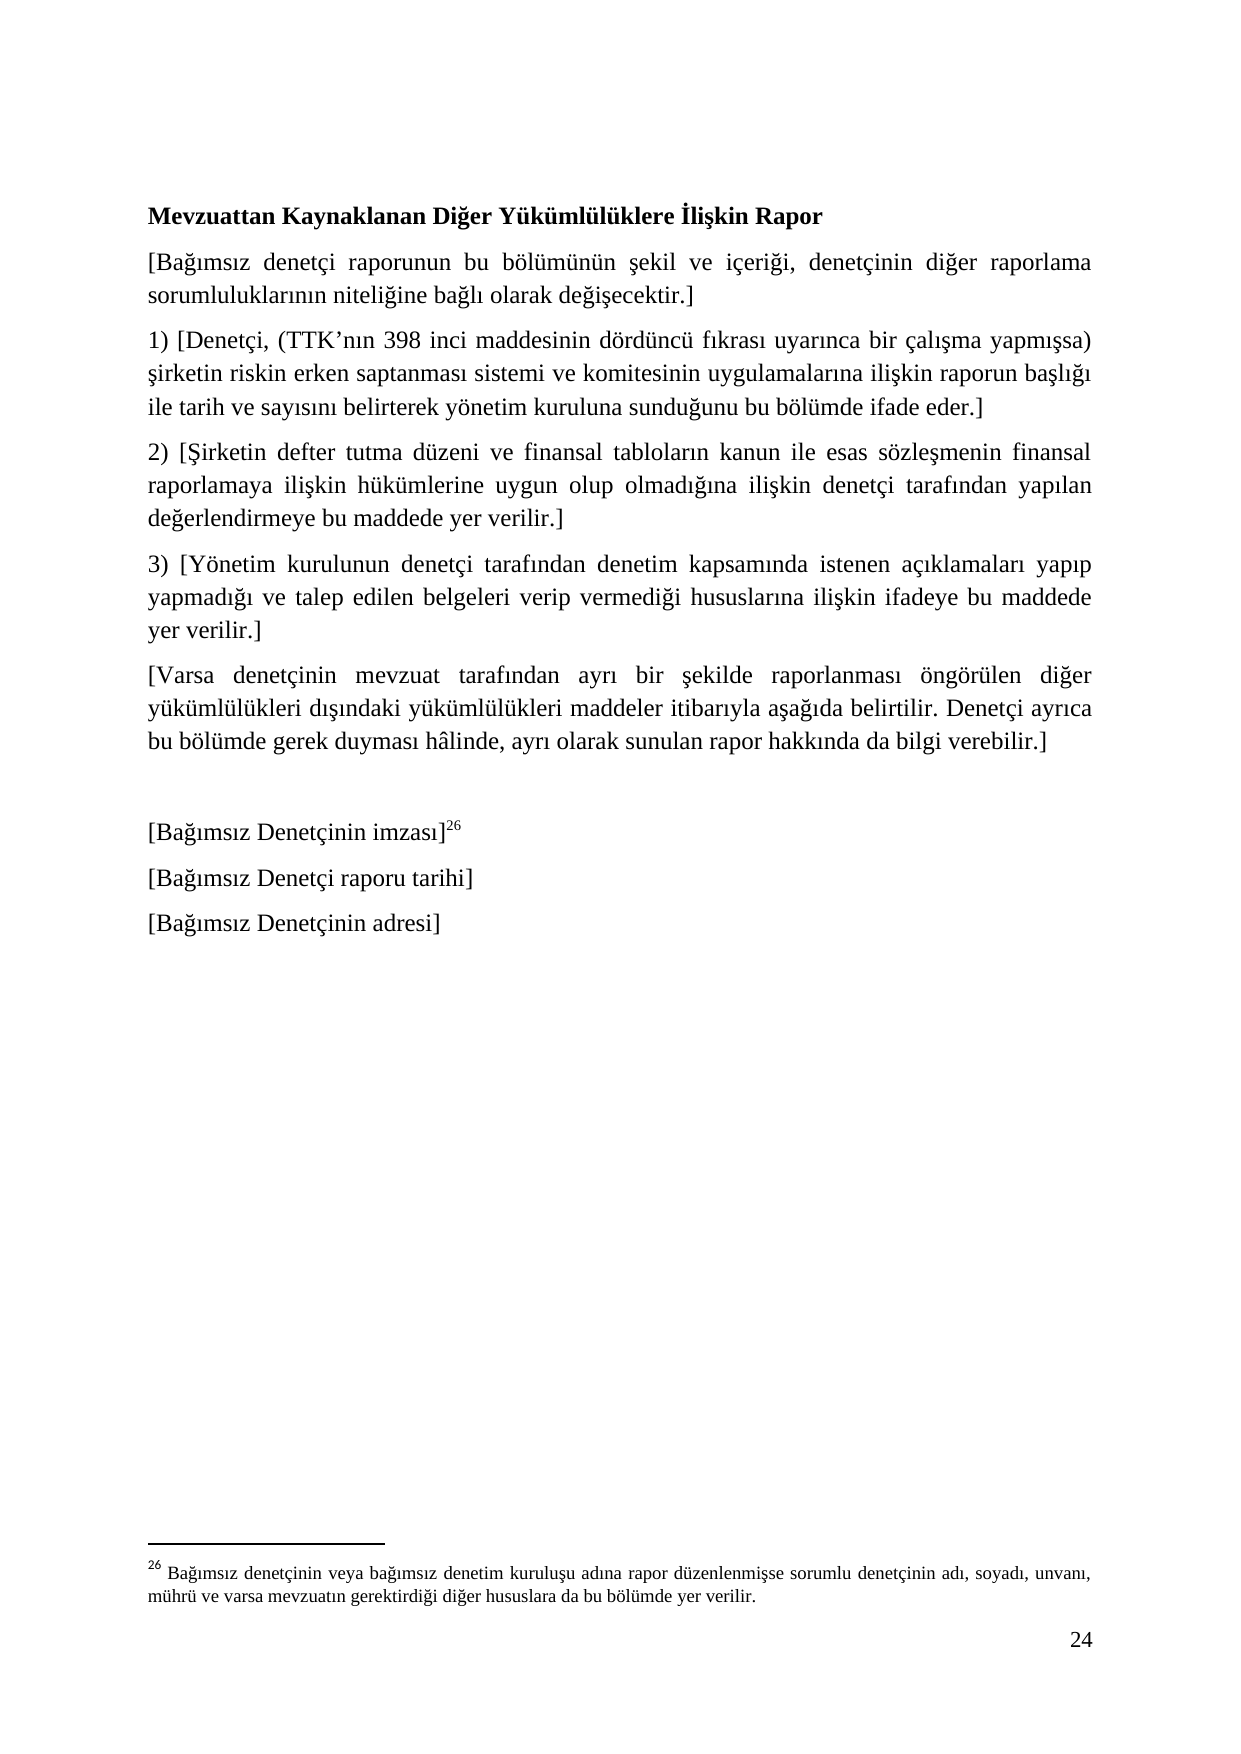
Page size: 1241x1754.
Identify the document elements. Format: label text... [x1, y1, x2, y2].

text [Bağımsız Denetçinin adresi] [148, 908, 1093, 937]
text 1) [Denetçi, (TTK’nın 398 inci maddesinin dördüncü fıkrası uyarınca bir çalışma yapmışsa) şirketin riskin erken saptanması sistemi ve komitesinin uygulamalarına ilişkin raporun başlığı ile tarih ve sayısını belirterek yönetim kuruluna sunduğunu bu bölümde ifade eder.] [148, 326, 1093, 420]
text 2) [Şirketin defter tutma düzeni ve finansal tabloların kanun ile esas sözleşmenin finansal raporlamaya ilişkin hükümlerine uygun olup olmadığına ilişkin denetçi tarafından yapılan değerlendirmeye bu maddede yer verilir.] [148, 437, 1093, 532]
text [Varsa denetçinin mevzuat tarafından ayrı bir şekilde raporlanması öngörülen diğer yükümlülükleri dışındaki yükümlülükleri maddeler itibarıyla aşağıda belirtilir. Denetçi ayrıca bu bölümde gerek duyması hâlinde, ayrı olarak sunulan rapor hakkında da bilgi verebilir.] [148, 660, 1093, 755]
text [Bağımsız Denetçinin imzası] [148, 817, 1093, 846]
text 3) [Yönetim kurulunun denetçi tarafından denetim kapsamında istenen açıklamaları yapıp yapmadığı ve talep edilen belgeleri verip vermediği hususlarına ilişkin ifadeye bu maddede yer verilir.] [148, 549, 1093, 643]
text Mevzuattan Kaynaklanan Diğer Yükümlülüklere İlişkin Rapor [148, 201, 1093, 230]
text [Bağımsız Denetçi raporu tarihi] [148, 863, 1093, 892]
text [Bağımsız denetçi raporunun bu bölümünün şekil ve içeriği, denetçinin diğer raporlama sorumluluklarının niteliğine bağlı olarak değişecektir.] [148, 247, 1093, 309]
